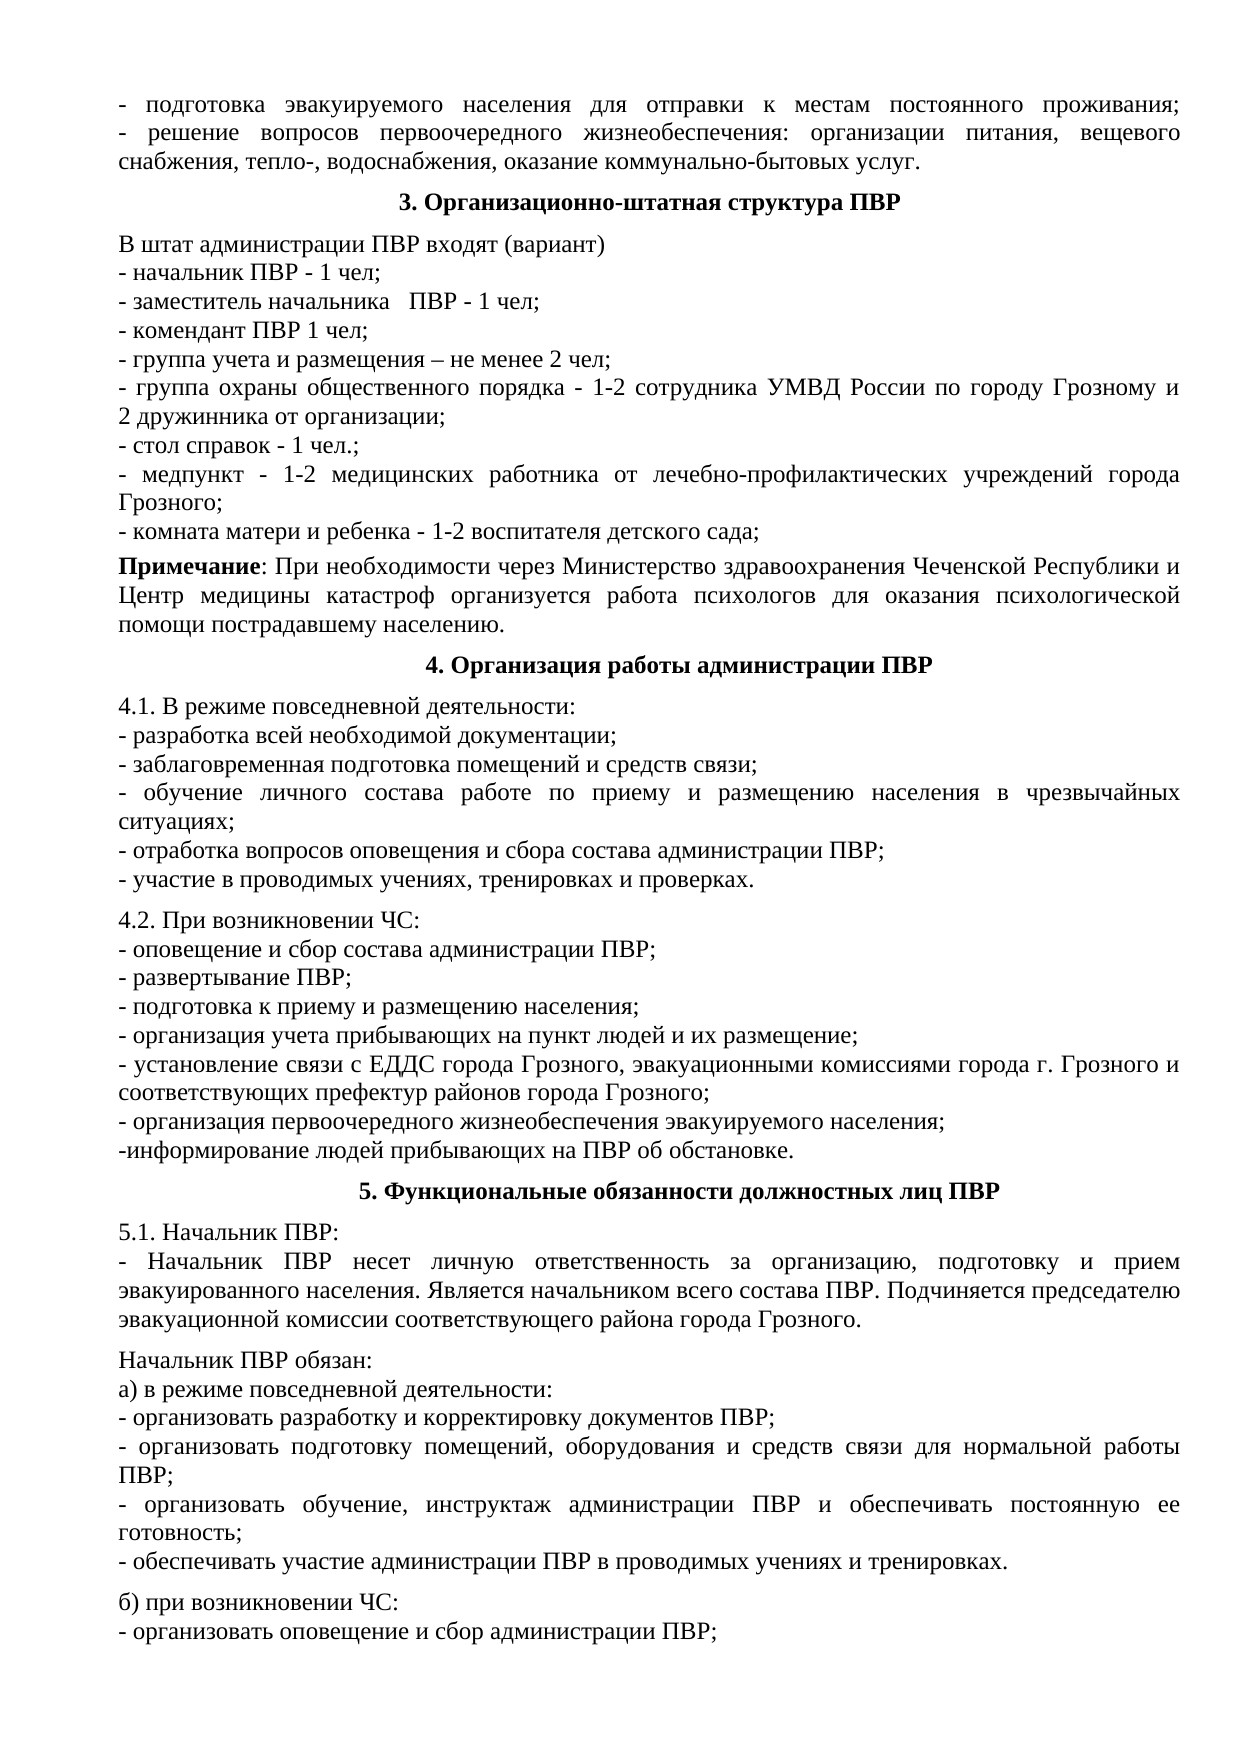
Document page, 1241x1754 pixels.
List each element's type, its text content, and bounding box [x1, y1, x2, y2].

text - разработка всей необходимой документации; [118, 720, 1181, 749]
text б) при возникновении ЧС: [118, 1587, 1181, 1616]
text Примечание: При необходимости через Министерство здравоохранения Чеченской Республики и Центр медицины катастроф организуется работа психологов для оказания психологической помощи пострадавшему населению. [118, 551, 1181, 637]
text В штат администрации ПВР входят (вариант) [118, 229, 1181, 257]
text Начальник ПВР обязан: [118, 1345, 1181, 1374]
text - развертывание ПВР; [118, 962, 1181, 991]
text - организовать оповещение и сбор администрации ПВР; [118, 1616, 1181, 1645]
text - группа учета и размещения – не менее 2 чел; [118, 344, 1181, 372]
text 5.1. Начальник ПВР: [118, 1217, 1181, 1246]
text - заместитель начальника ПВР - 1 чел; [118, 286, 1181, 315]
text - организация учета прибывающих на пункт людей и их размещение; [118, 1020, 1181, 1049]
text а) в режиме повседневной деятельности: [118, 1374, 1181, 1402]
text - комендант ПВР 1 чел; [118, 315, 1181, 344]
text - стол справок - 1 чел.; [118, 430, 1181, 459]
text - начальник ПВР - 1 чел; [118, 257, 1181, 286]
text -информирование людей прибывающих на ПВР об обстановке. [118, 1135, 1181, 1164]
text - обучение личного состава работе по приему и размещению населения в чрезвычайных ситуациях; [118, 777, 1181, 835]
text - организовать разработку и корректировку документов ПВР; [118, 1402, 1181, 1431]
text - организовать обучение, инструктаж администрации ПВР и обеспечивать постоянную ее готовность; [118, 1489, 1181, 1546]
text - подготовка к приему и размещению населения; [118, 991, 1181, 1020]
text - отработка вопросов оповещения и сбора состава администрации ПВР; [118, 835, 1181, 864]
text 4.2. При возникновении ЧС: [118, 905, 1181, 934]
text - организация первоочередного жизнеобеспечения эвакуируемого населения; [118, 1106, 1181, 1135]
text - оповещение и сбор состава администрации ПВР; [118, 934, 1181, 962]
text - медпункт - 1-2 медицинских работника от лечебно-профилактических учреждений города Грозного; [118, 459, 1181, 516]
text - установление связи с ЕДДС города Грозного, эвакуационными комиссиями города г. Грозного и соответствующих префектур районов города Грозного; [118, 1049, 1181, 1106]
text 3. Организационно-штатная структура ПВР [118, 187, 1181, 216]
text - организовать подготовку помещений, оборудования и средств связи для нормальной работы ПВР; [118, 1431, 1181, 1489]
text - комната матери и ребенка - 1-2 воспитателя детского сада; [118, 516, 1181, 545]
text 4.1. В режиме повседневной деятельности: [118, 691, 1181, 720]
text - Начальник ПВР несет личную ответственность за организацию, подготовку и прием эвакуированного населения. Является начальником всего состава ПВР. Подчиняется председателю эвакуационной комиссии соответствующего района города Грозного. [118, 1246, 1181, 1332]
text - подготовка эвакуируемого населения для отправки к местам постоянного проживания; - решение вопросов первоочередного жизнеобеспечения: организации питания, вещевого снабжения, тепло-, водоснабжения, оказание коммунально-бытовых услуг. [118, 89, 1181, 175]
text - участие в проводимых учениях, тренировках и проверках. [118, 864, 1181, 892]
text 4. Организация работы администрации ПВР [118, 650, 1181, 679]
text - обеспечивать участие администрации ПВР в проводимых учениях и тренировках. [118, 1546, 1181, 1575]
text - заблаговременная подготовка помещений и средств связи; [118, 749, 1181, 777]
text 5. Функциональные обязанности должностных лиц ПВР [118, 1176, 1181, 1205]
text - группа охраны общественного порядка - 1-2 сотрудника УМВД России по городу Грозному и 2 дружинника от организации; [118, 372, 1181, 430]
